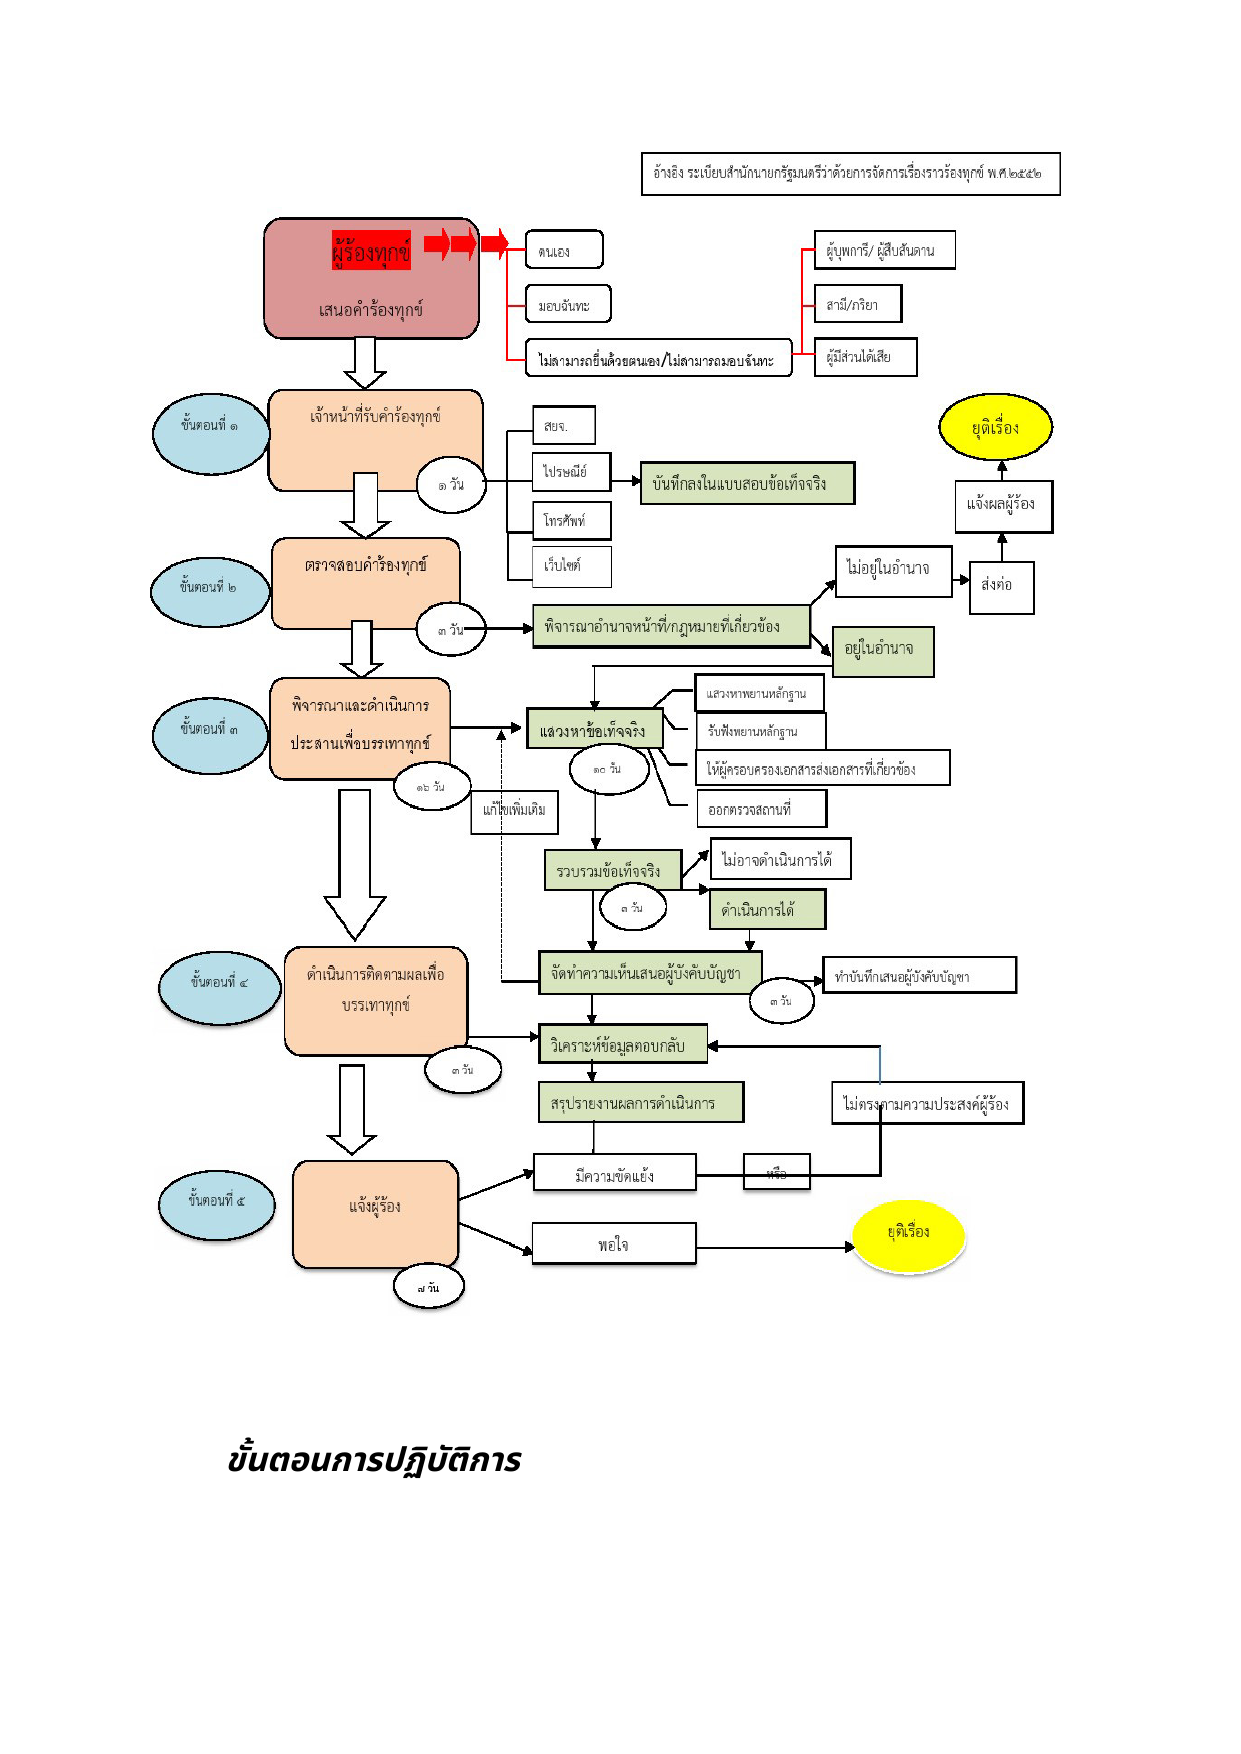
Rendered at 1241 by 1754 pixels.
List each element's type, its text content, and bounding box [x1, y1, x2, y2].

text ขั้นตอนการปฏิบัติการ [150, 1436, 1090, 1487]
picture [150, 150, 1080, 1316]
